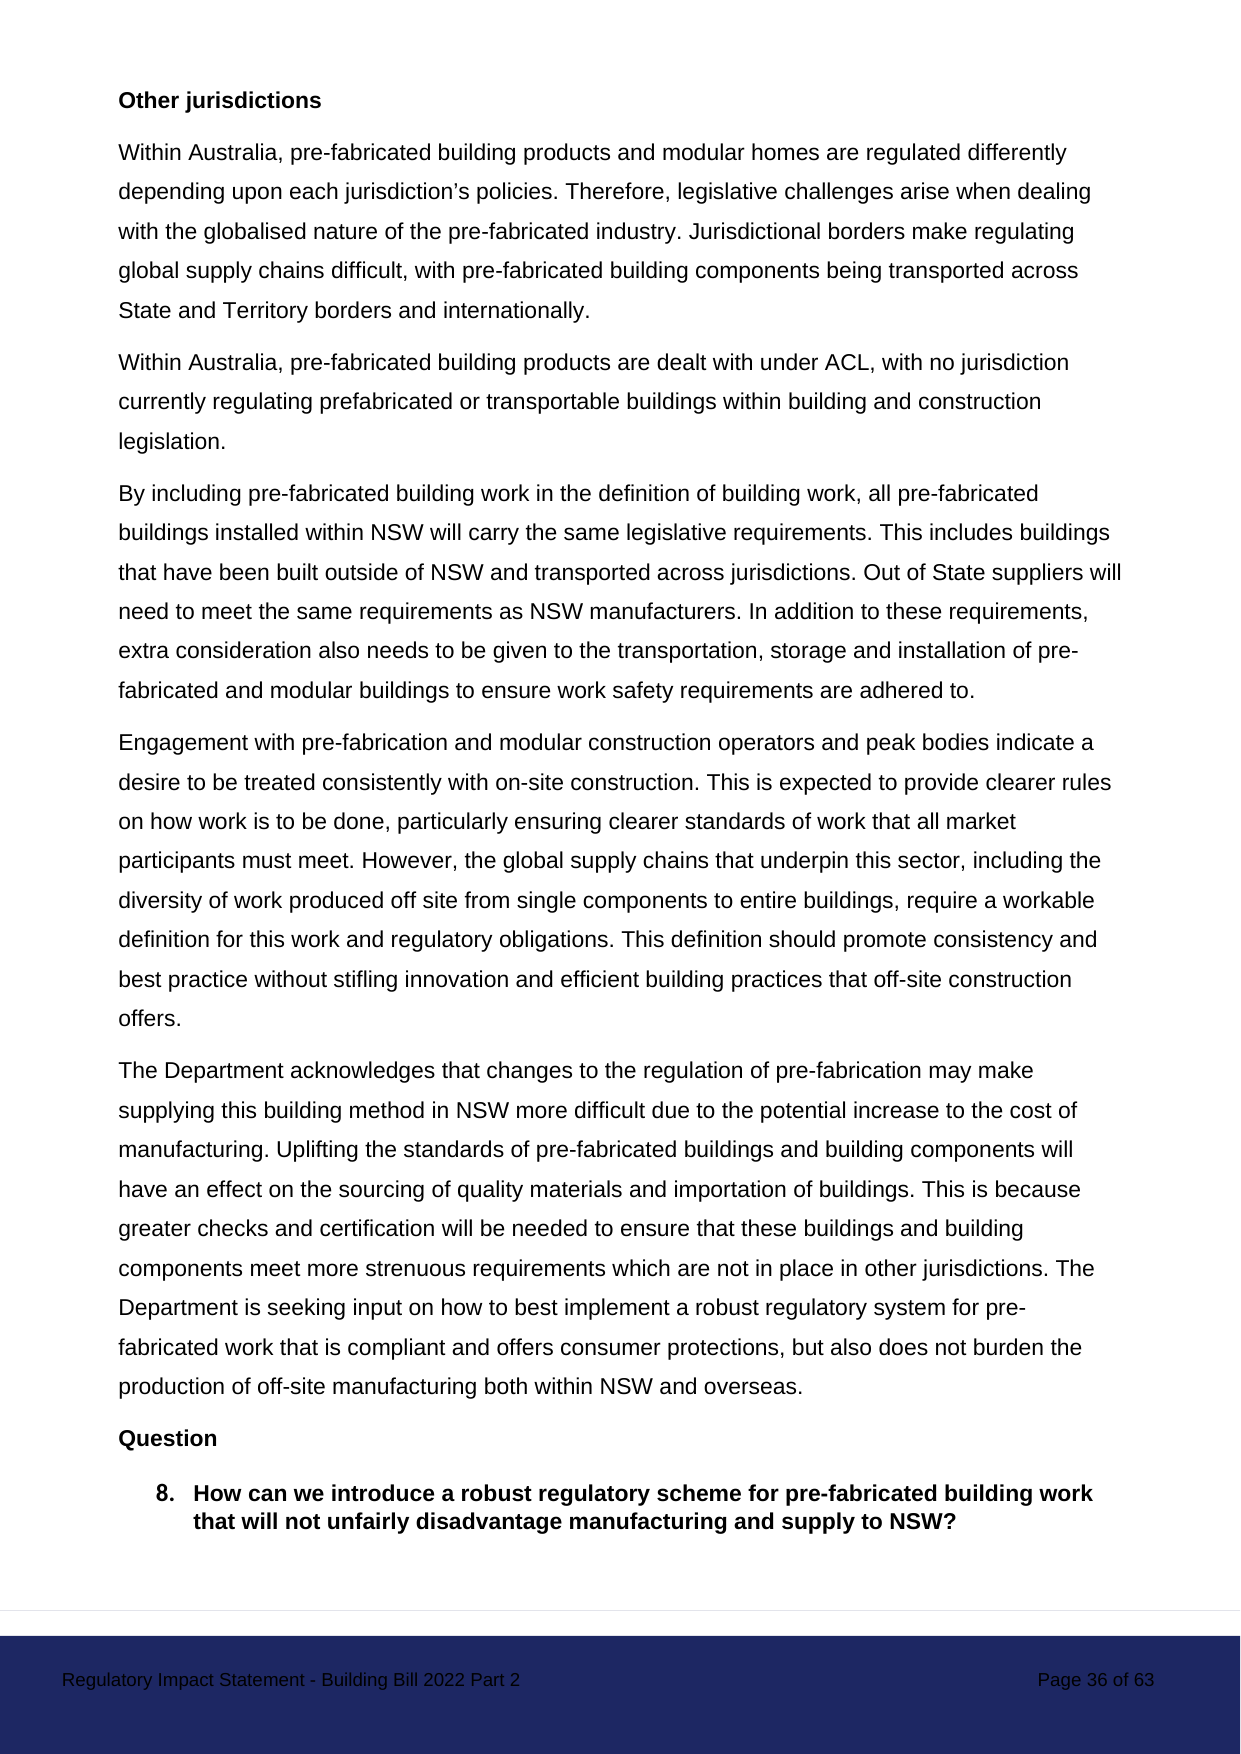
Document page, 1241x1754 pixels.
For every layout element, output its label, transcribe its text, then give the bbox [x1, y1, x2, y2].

text By including pre-fabricated building work in the definition of building work, all pre-fabricated buildings installed within NSW will carry the same legislative requirements. This includes buildings that have been built outside of NSW and transported across jurisdictions. Out of State suppliers will need to meet the same requirements as NSW manufacturers. In addition to these requirements, extra consideration also needs to be given to the transportation, storage and installation of pre-fabricated and modular buildings to ensure work safety requirements are adhered to. [118, 479, 1122, 703]
text Within Australia, pre-fabricated building products are dealt with under ACL, with no jurisdiction currently regulating prefabricated or transportable buildings within building and construction legislation. [118, 349, 1122, 454]
text Other jurisdictions [118, 87, 1122, 113]
list How can we introduce a robust regulatory scheme for pre-fabricated building work that will not unfairly disadvantage manufacturing and supply to NSW? [156, 1477, 1122, 1534]
text Within Australia, pre-fabricated building products and modular homes are regulated differently depending upon each jurisdiction’s policies. Therefore, legislative challenges arise when dealing with the globalised nature of the pre-fabricated industry. Jurisdictional borders make regulating global supply chains difficult, with pre-fabricated building components being transported across State and Territory borders and internationally. [118, 139, 1122, 323]
text Engagement with pre-fabrication and modular construction operators and peak bodies indicate a desire to be treated consistently with on-site construction. This is expected to provide clearer rules on how work is to be done, particularly ensuring clearer standards of work that all market participants must meet. However, the global supply chains that underpin this sector, including the diversity of work produced off site from single components to entire buildings, require a workable definition for this work and regulatory obligations. This definition should promote consistency and best practice without stifling innovation and efficient building practices that off-site construction offers. [118, 729, 1122, 1032]
text The Department acknowledges that changes to the regulation of pre-fabrication may make supplying this building method in NSW more difficult due to the potential increase to the cost of manufacturing. Uplifting the standards of pre-fabricated buildings and building components will have an effect on the sourcing of quality materials and importation of buildings. This is because greater checks and certification will be needed to ensure that these buildings and building components meet more strenuous requirements which are not in place in other jurisdictions. The Department is seeking input on how to best implement a robust regulatory system for pre-fabricated work that is compliant and offers consumer protections, but also does not burden the production of off-site manufacturing both within NSW and overseas. [118, 1057, 1122, 1399]
text Question [118, 1425, 1122, 1451]
